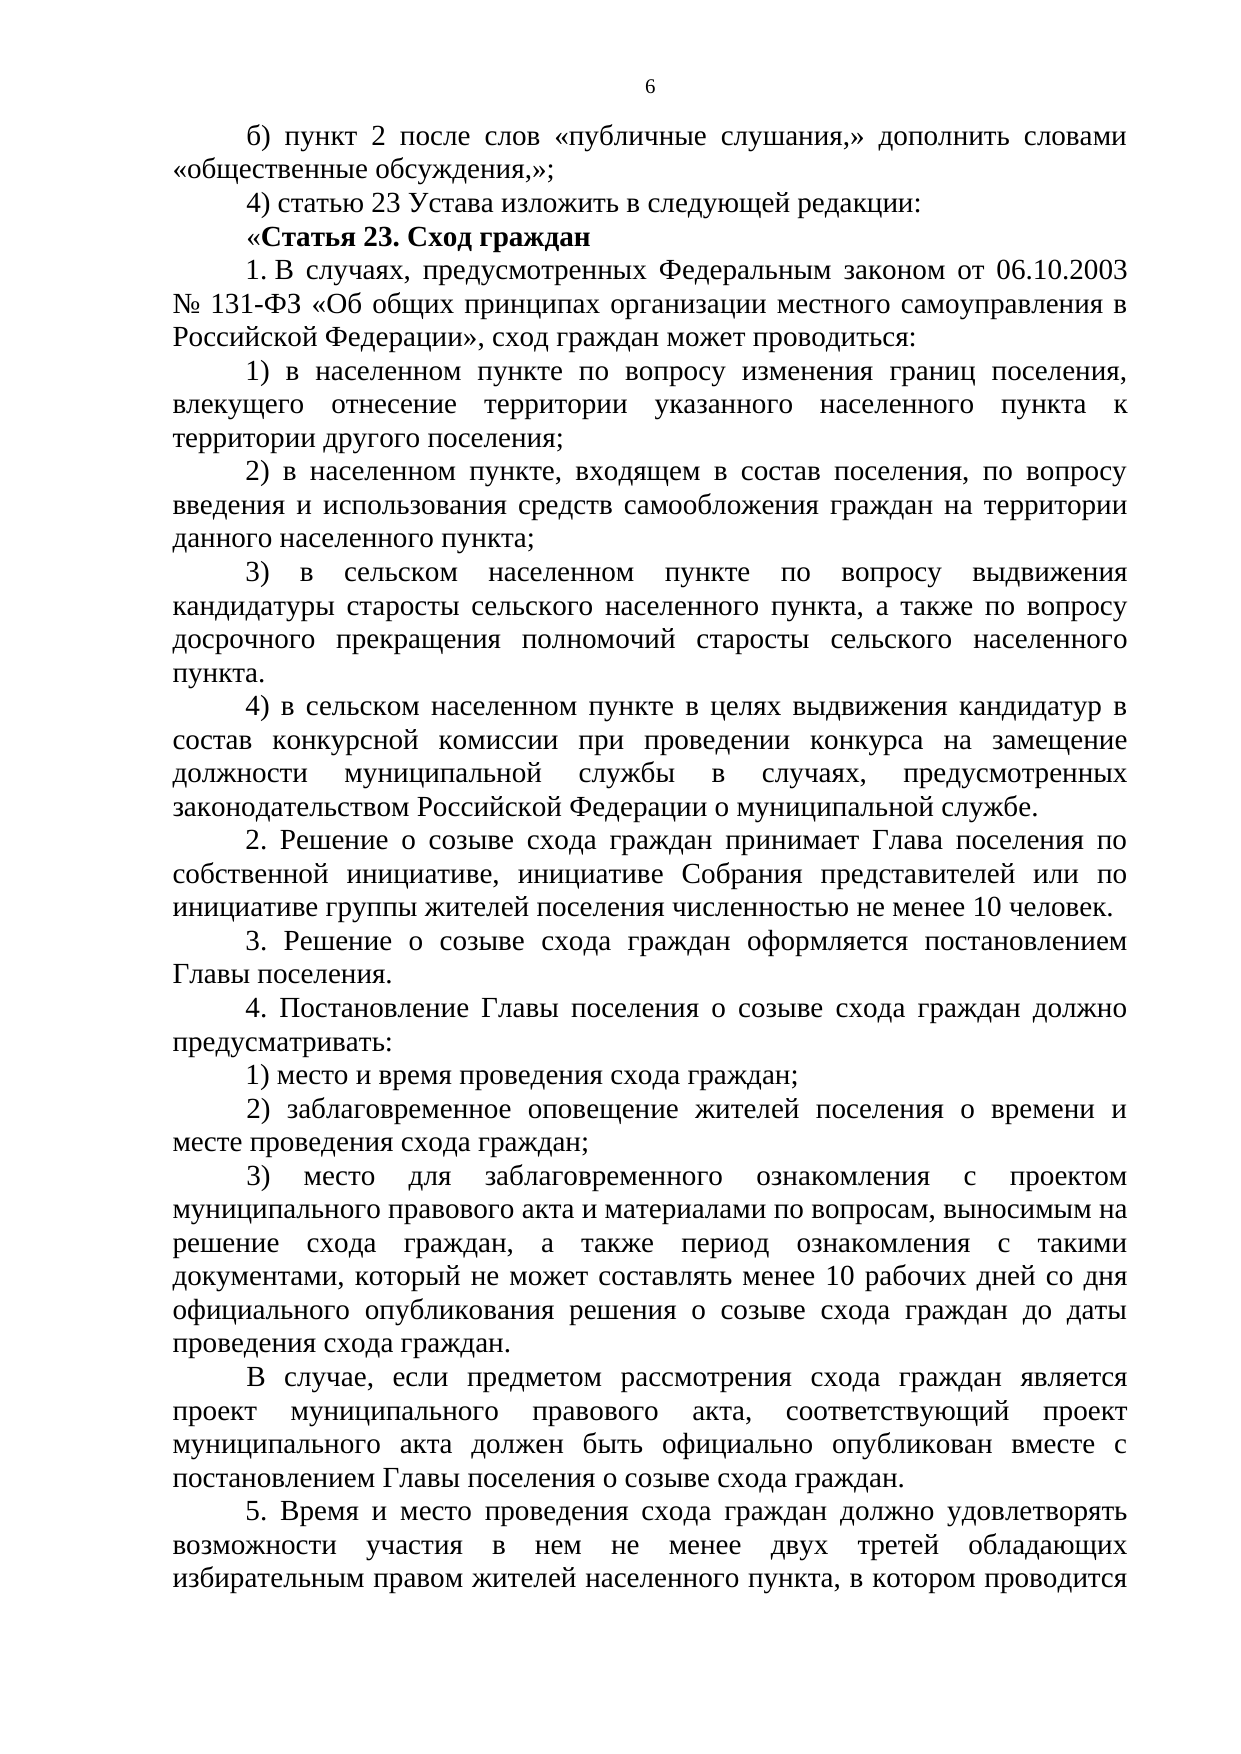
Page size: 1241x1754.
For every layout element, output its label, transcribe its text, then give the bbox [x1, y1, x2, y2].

text «Статья 23. Сход граждан [172, 219, 1128, 252]
text 3) место для заблаговременного ознакомления с проектом муниципального правового акта и материалами по вопросам, выносимым на решение схода граждан, а также период ознакомления с такими документами, который не может составлять менее 10 рабочих дней со дня официального опубликования решения о созыве схода граждан до даты проведения схода граждан. [172, 1158, 1128, 1359]
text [172, 1493, 1128, 1594]
text 4. Постановление Главы поселения о созыве схода граждан должно предусматривать: [172, 990, 1128, 1057]
text 4) статью 23 Устава изложить в следующей редакции: [172, 185, 1128, 219]
text 3. Решение о созыве схода граждан оформляется постановлением Главы поселения. [172, 923, 1128, 990]
text 2. Решение о созыве схода граждан принимает Глава поселения по собственной инициативе, инициативе Собрания представителей или по инициативе группы жителей поселения численностью не менее 10 человек. [172, 822, 1128, 923]
text 1) в населенном пункте по вопросу изменения границ поселения, влекущего отнесение территории указанного населенного пункта к территории другого поселения; [172, 353, 1128, 453]
text 1. В случаях, предусмотренных Федеральным законом от 06.10.2003 № 131-ФЗ «Об общих принципах организации местного самоуправления в Российской Федерации», сход граждан может проводиться: [172, 252, 1128, 353]
text 2) в населенном пункте, входящем в состав поселения, по вопросу введения и использования средств самообложения граждан на территории данного населенного пункта; [172, 453, 1128, 554]
text 1) место и время проведения схода граждан; [172, 1057, 1128, 1091]
text В случае, если предметом рассмотрения схода граждан является проект муниципального правового акта, соответствующий проект муниципального акта должен быть официально опубликован вместе с постановлением Главы поселения о созыве схода граждан. [172, 1359, 1128, 1493]
text 4) в сельском населенном пункте в целях выдвижения кандидатур в состав конкурсной комиссии при проведении конкурса на замещение должности муниципальной службы в случаях, предусмотренных законодательством Российской Федерации о муниципальной службе. [172, 688, 1128, 822]
text б) пункт 2 после слов «публичные слушания,» дополнить словами «общественные обсуждения,»; [172, 118, 1128, 185]
text 2) заблаговременное оповещение жителей поселения о времени и месте проведения схода граждан; [172, 1091, 1128, 1158]
text 3) в сельском населенном пункте по вопросу выдвижения кандидатуры старосты сельского населенного пункта, а также по вопросу досрочного прекращения полномочий старосты сельского населенного пункта. [172, 554, 1128, 688]
